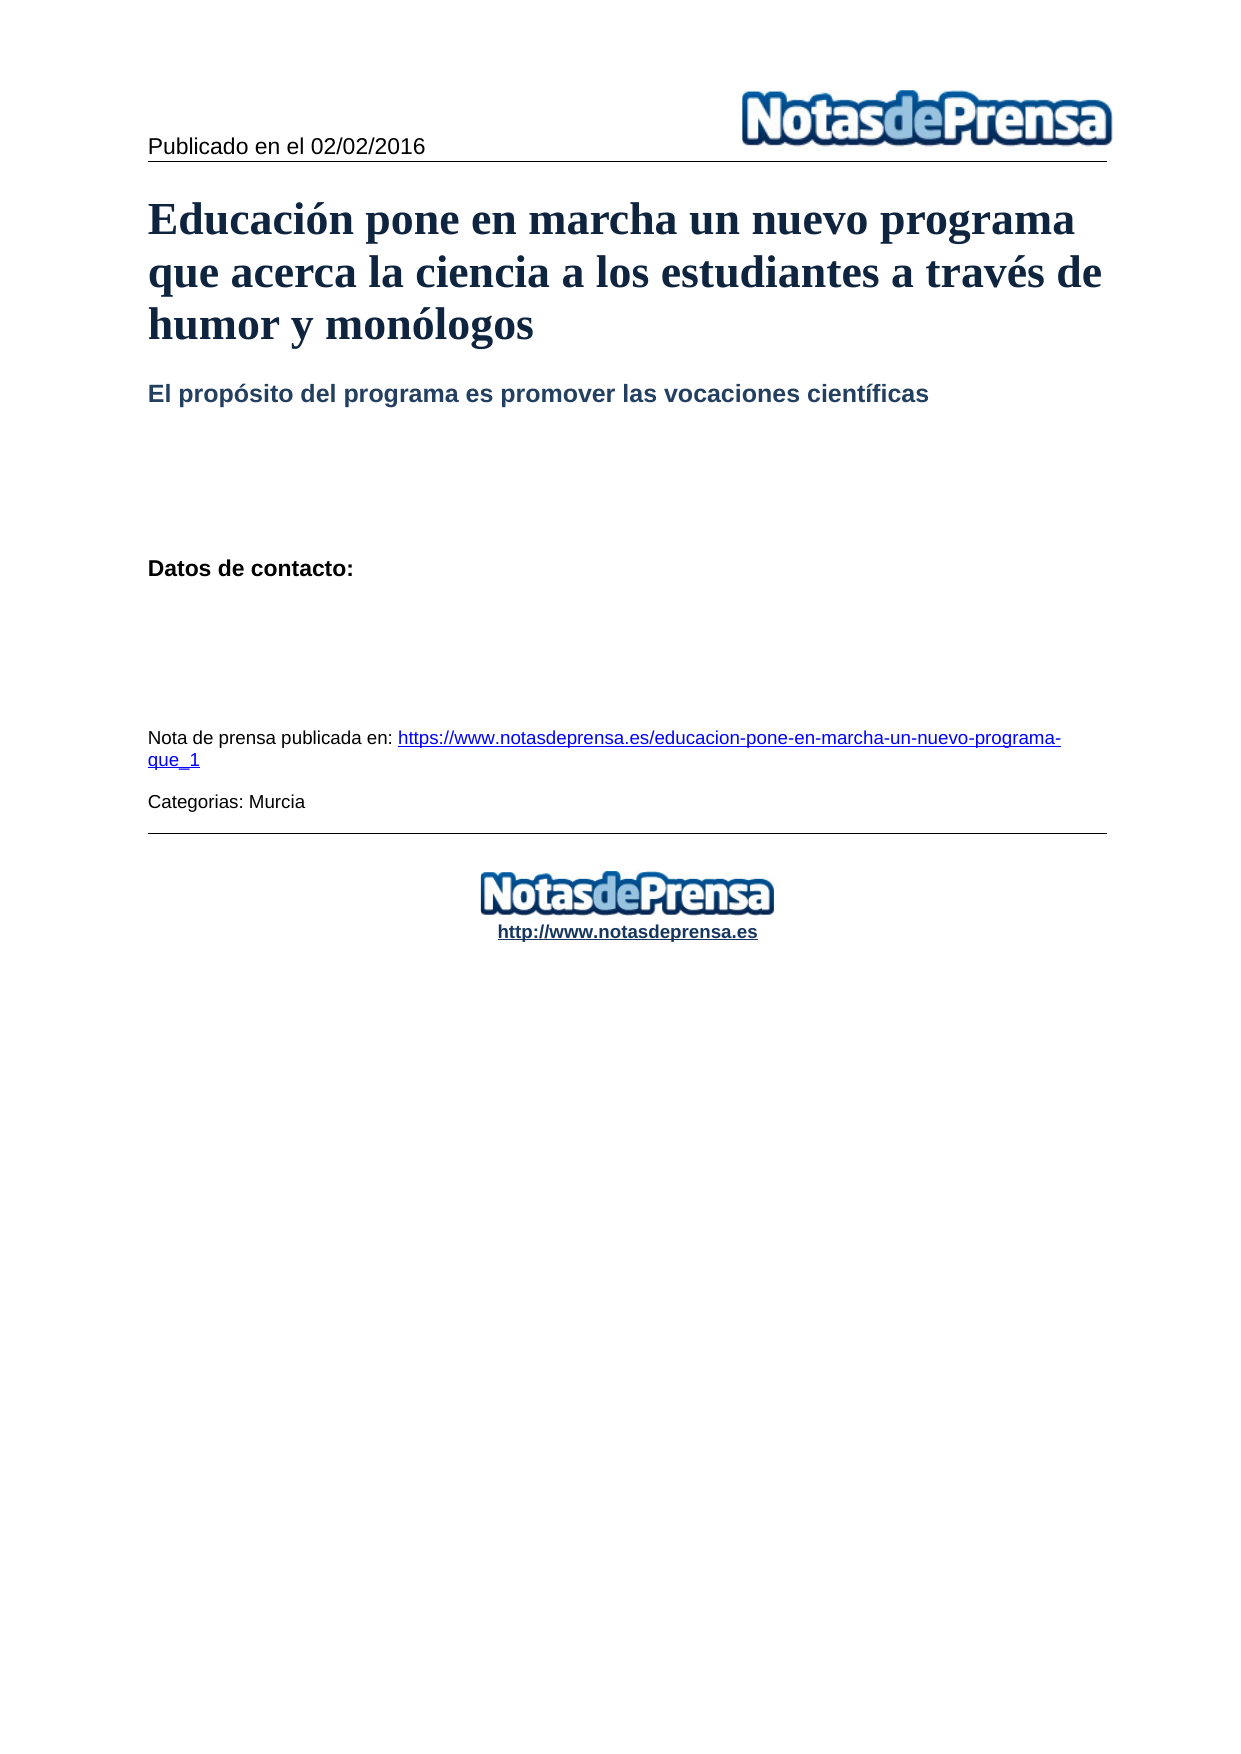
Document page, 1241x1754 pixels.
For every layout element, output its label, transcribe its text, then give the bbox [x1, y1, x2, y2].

text Nota de prensa publicada en: https://www.notasdeprensa.es/educacion-pone-en-marcha-un-nuevo-programa-que_1 [148, 727, 1107, 770]
text Categorias: Murcia [148, 791, 1107, 812]
text http://www.notasdeprensa.es [148, 920, 1107, 942]
text Datos de contacto: [148, 555, 1107, 581]
subtitle El propósito del programa es promover las vocaciones científicas [148, 379, 1107, 408]
subtitle Educación pone en marcha un nuevo programa que acerca la ciencia a los estudiantes a través de humor y monólogos [148, 192, 1107, 350]
picture [480, 871, 775, 917]
text Publicado en el 02/02/2016 [148, 133, 1107, 161]
picture [742, 90, 1113, 148]
